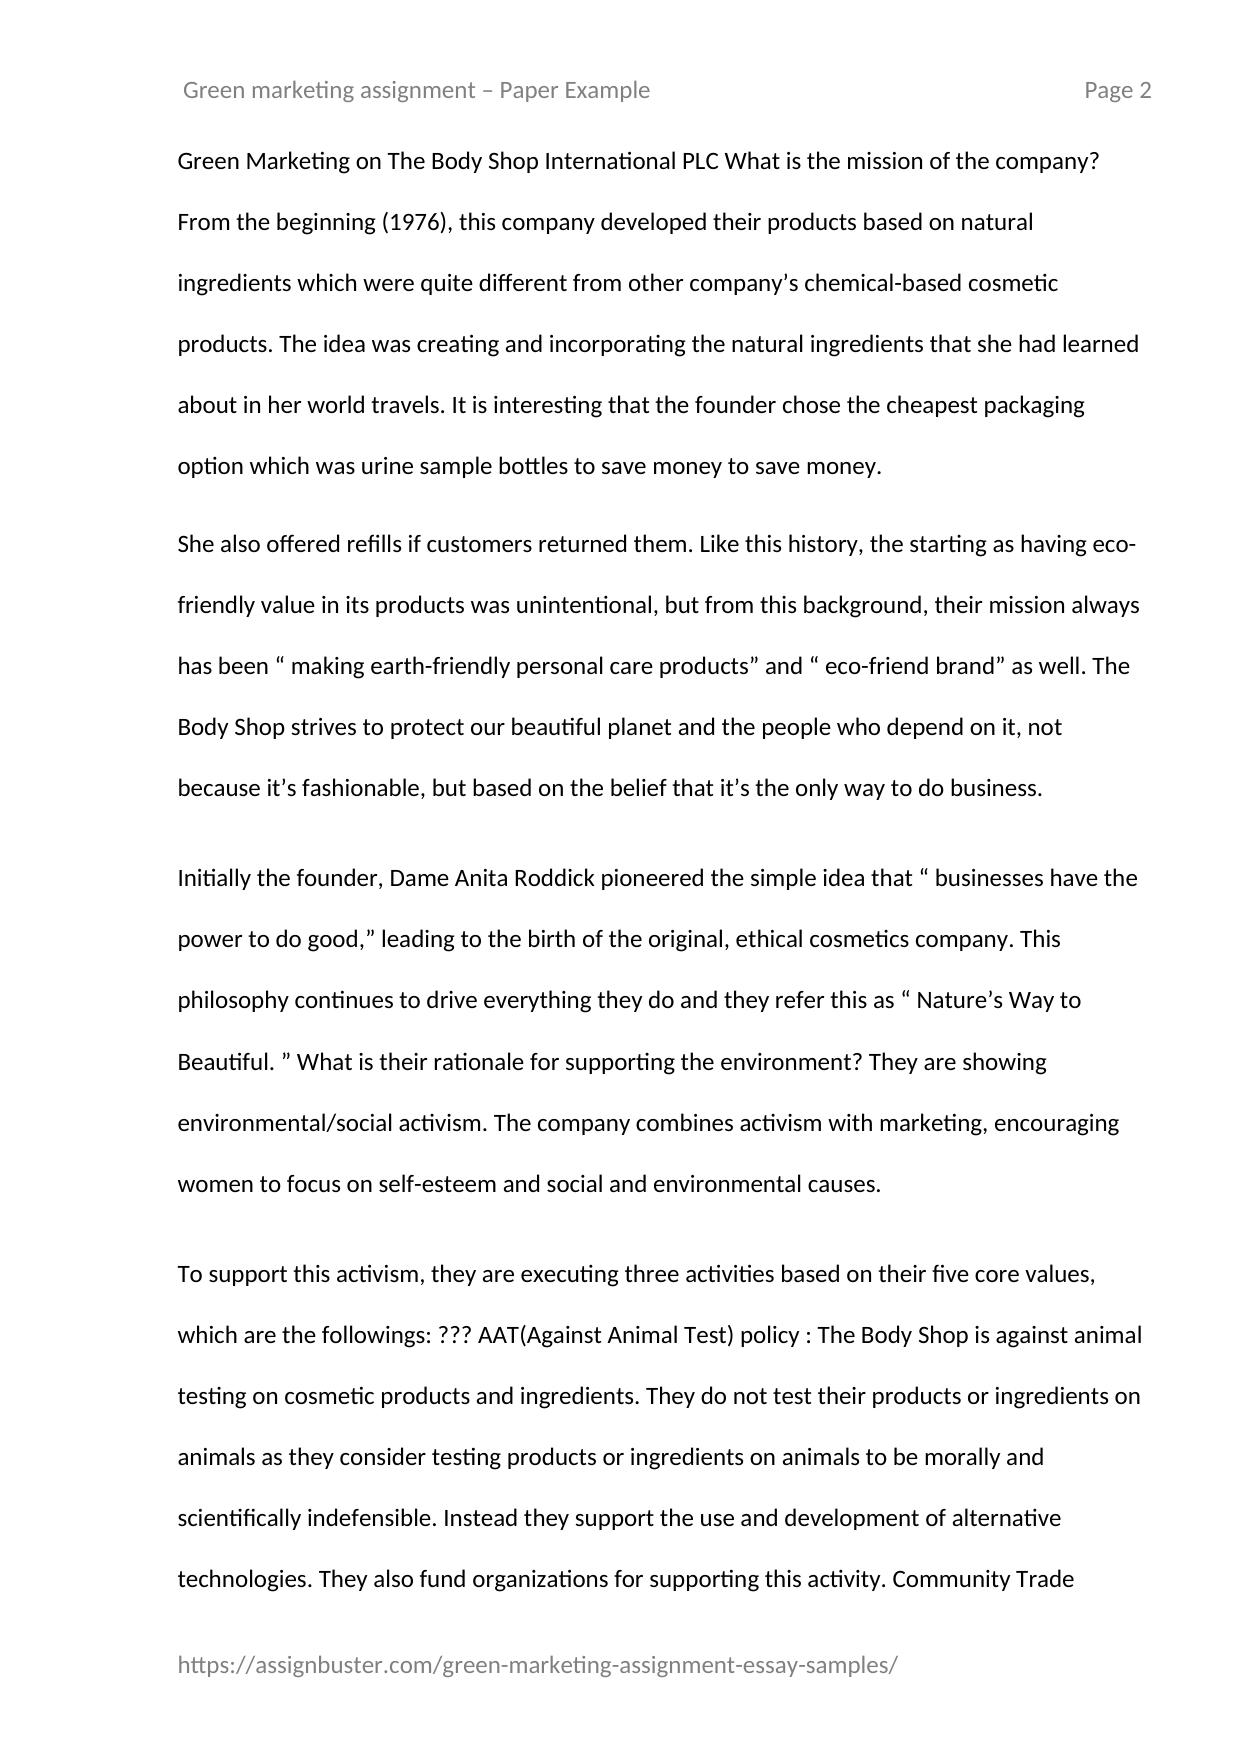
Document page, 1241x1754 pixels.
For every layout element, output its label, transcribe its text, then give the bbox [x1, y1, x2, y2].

text Initially the founder, Dame Anita Roddick pioneered the simple idea that “ businesses have the power to do good,” leading to the birth of the original, ethical cosmetics company. This philosophy continues to drive everything they do and they refer this as “ Nature’s Way to Beautiful. ” What is their rationale for supporting the environment? They are showing environmental/social activism. The company combines activism with marketing, encouraging women to focus on self-esteem and social and environmental causes. [177, 863, 1152, 1198]
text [177, 1258, 1152, 1594]
text She also offered refills if customers returned them. Like this history, the starting as having eco-friendly value in its products was unintentional, but from this background, their mission always has been “ making earth-friendly personal care products” and “ eco-friend brand” as well. The Body Shop strives to protect our beautiful planet and the people who depend on it, not because it’s fashionable, but based on the belief that it’s the only way to do business. [177, 528, 1152, 803]
text Green Marketing on The Body Shop International PLC What is the mission of the company? From the beginning (1976), this company developed their products based on natural ingredients which were quite different from other company’s chemical-based cosmetic products. The idea was creating and incorporating the natural ingredients that she had learned about in her world travels. It is interesting that the founder chose the cheapest packaging option which was urine sample bottles to save money to save money. [177, 145, 1152, 481]
